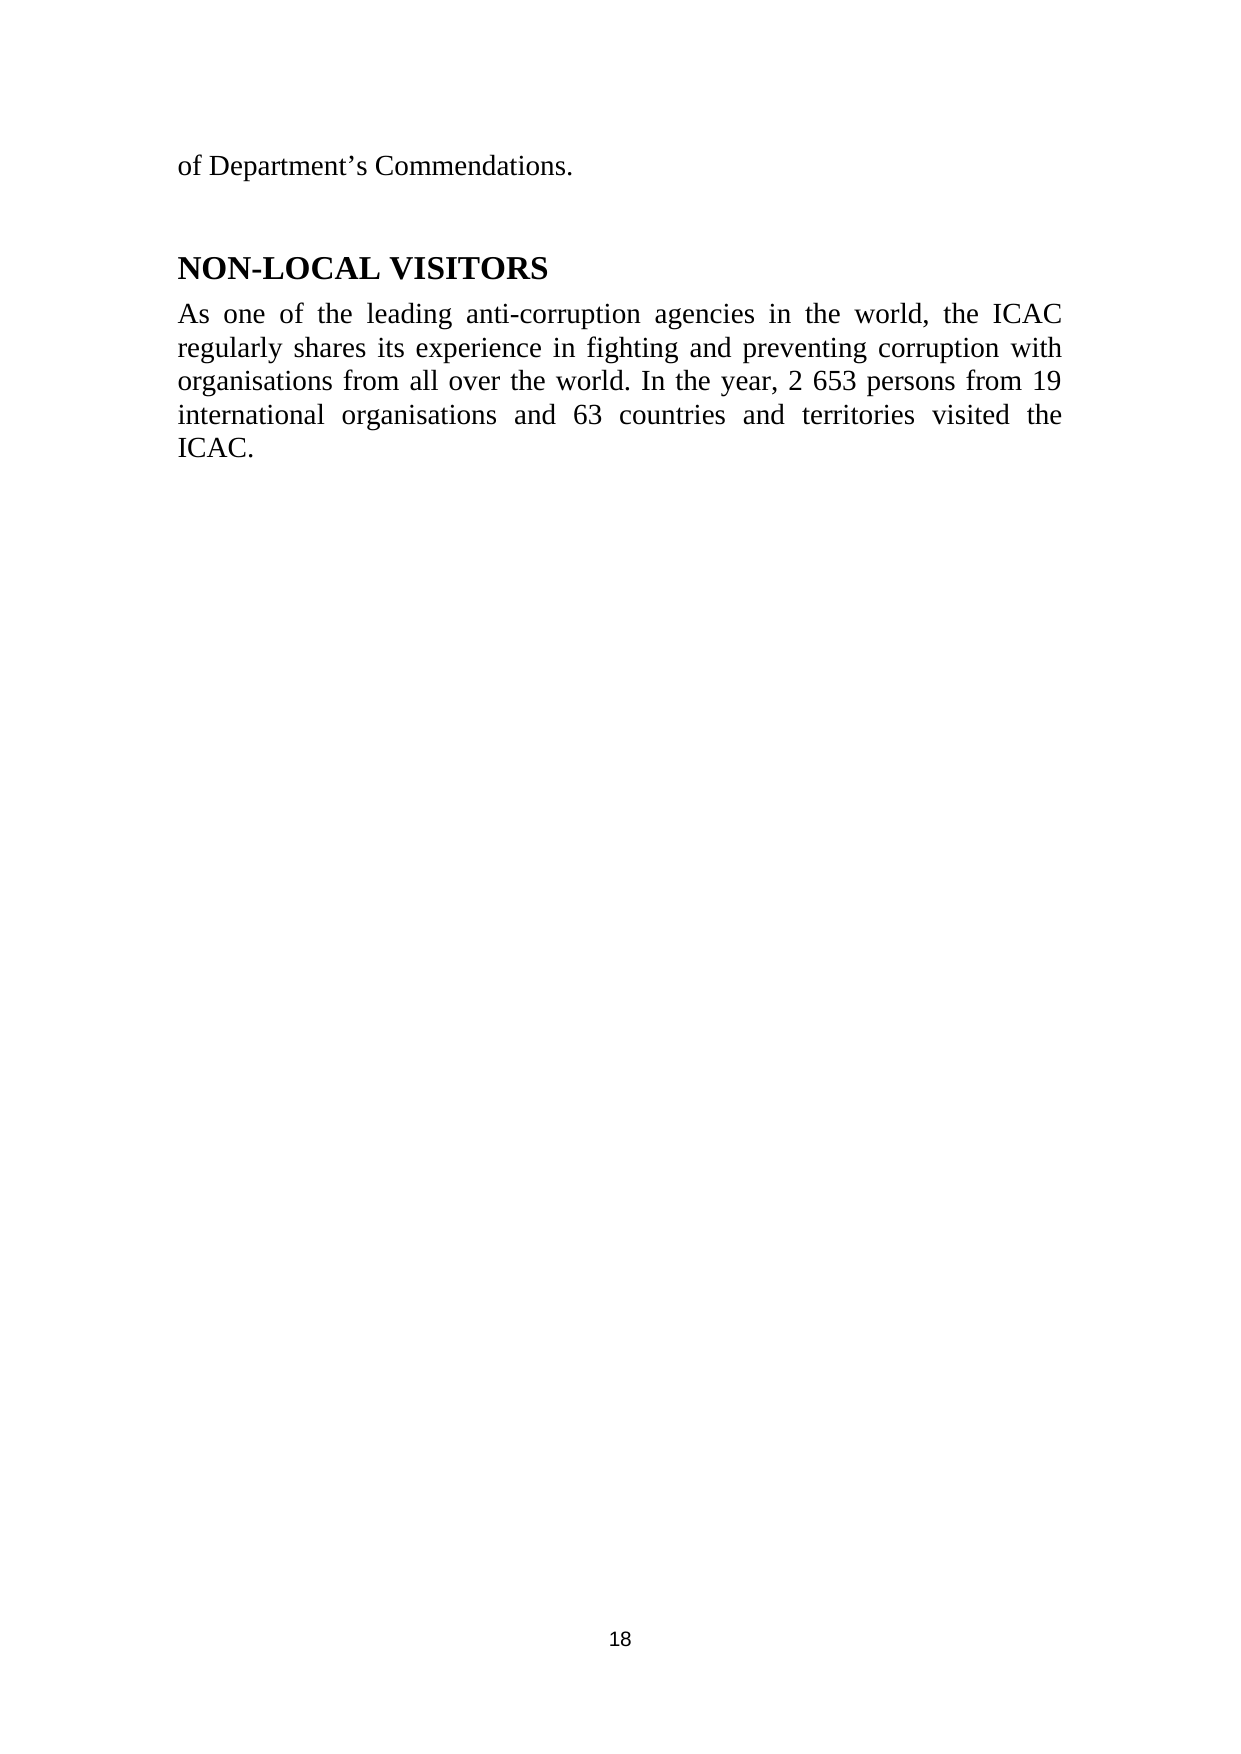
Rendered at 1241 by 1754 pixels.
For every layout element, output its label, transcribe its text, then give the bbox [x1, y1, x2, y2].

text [177, 148, 1063, 181]
text Non-Local Visitors [177, 248, 1063, 287]
text As one of the leading anti-corruption agencies in the world, the ICAC regularly shares its experience in fighting and preventing corruption with organisations from all over the world. In the year, 2 653 persons from 19 international organisations and 63 countries and territories visited the ICAC. [177, 296, 1063, 464]
